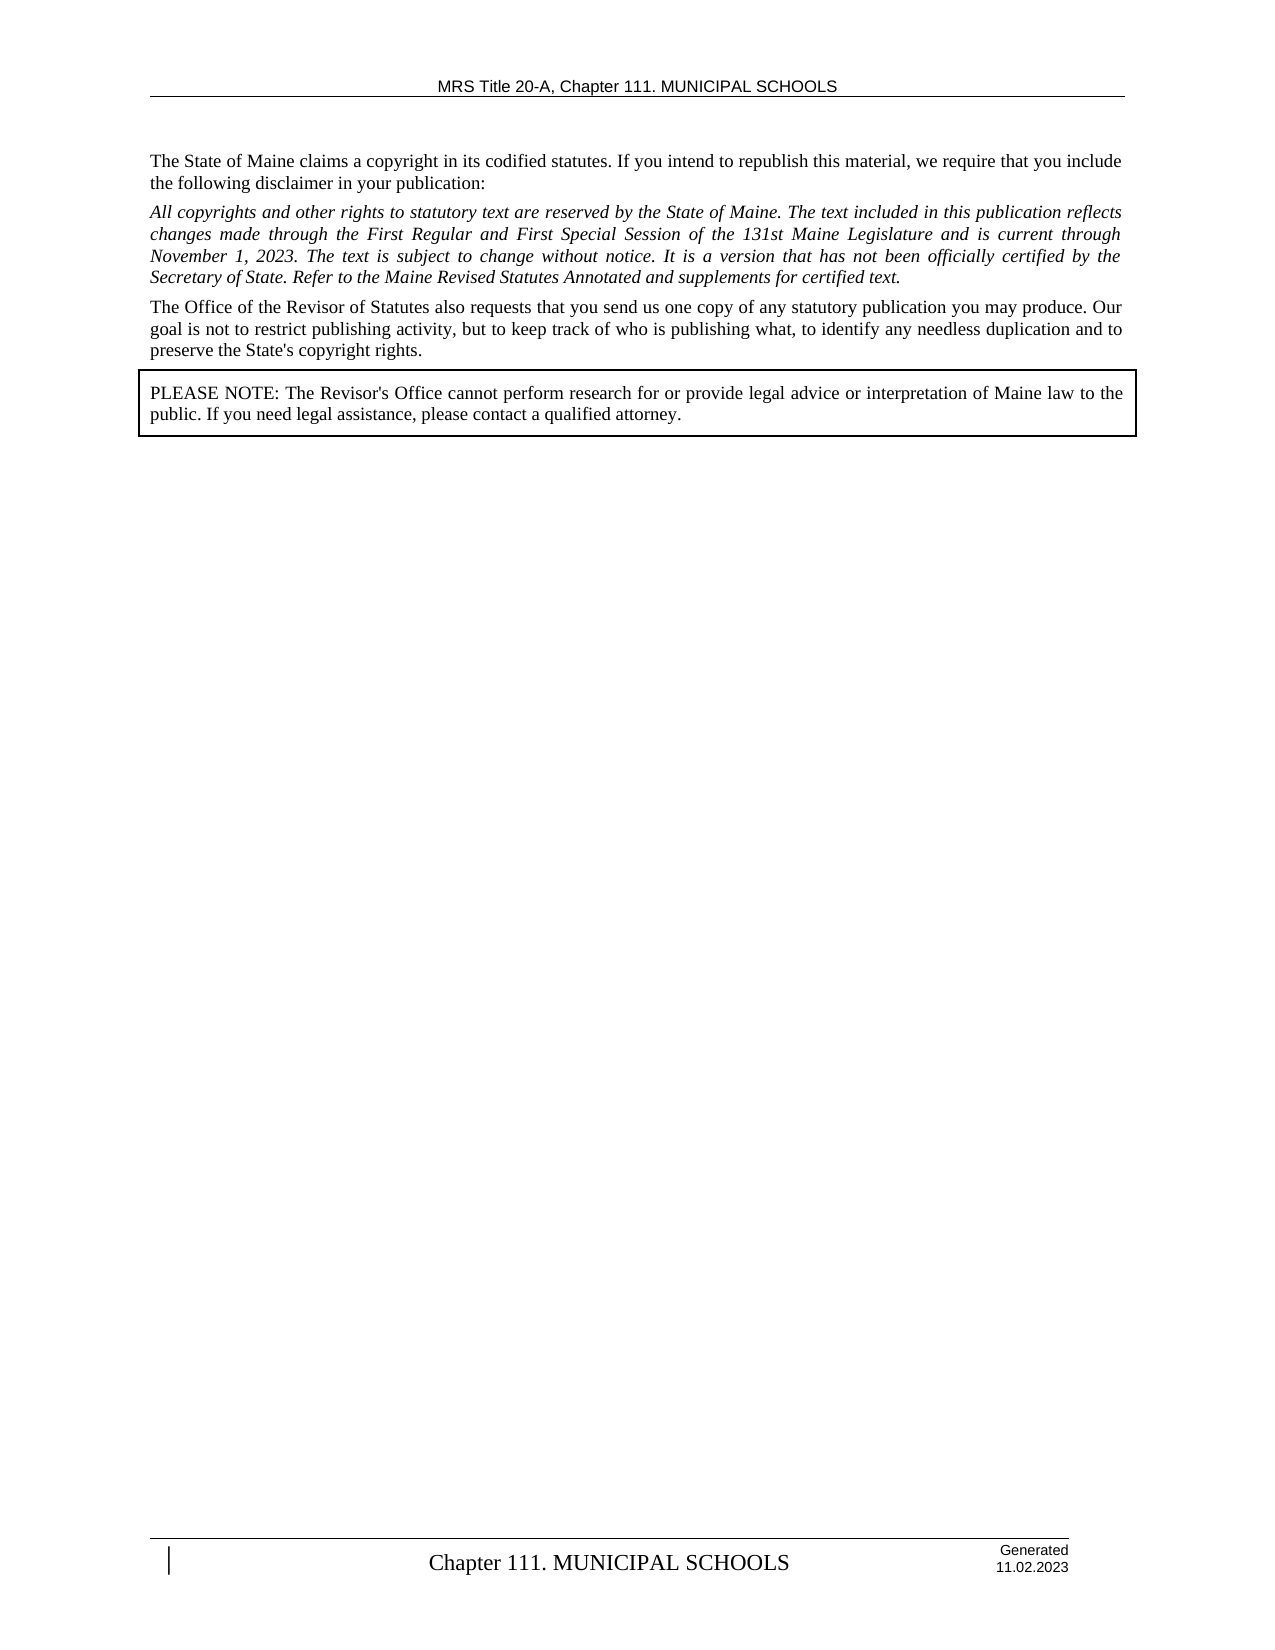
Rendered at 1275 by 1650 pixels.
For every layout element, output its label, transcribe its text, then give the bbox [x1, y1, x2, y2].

text The State of Maine claims a copyright in its codified statutes. If you intend to republish this material, we require that you include the following disclaimer in your publication: [150, 150, 1125, 193]
text All copyrights and other rights to statutory text are reserved by the State of Maine. The text included in this publication reflects changes made through the First Regular and First Special Session of the 131st Maine Legislature and is current through November 1, 2023 . The text is subject to change without notice. It is a version that has not been officially certified by the Secretary of State. Refer to the Maine Revised Statutes Annotated and supplements for certified text. [150, 201, 1125, 288]
text PLEASE NOTE: The Revisor's Office cannot perform research for or provide legal advice or interpretation of Maine law to the public. If you need legal assistance, please contact a qualified attorney. [140, 371, 1135, 435]
text The Office of the Revisor of Statutes also requests that you send us one copy of any statutory publication you may produce. Our goal is not to restrict publishing activity, but to keep track of who is publishing what, to identify any needless duplication and to preserve the State's copyright rights. [150, 296, 1125, 361]
